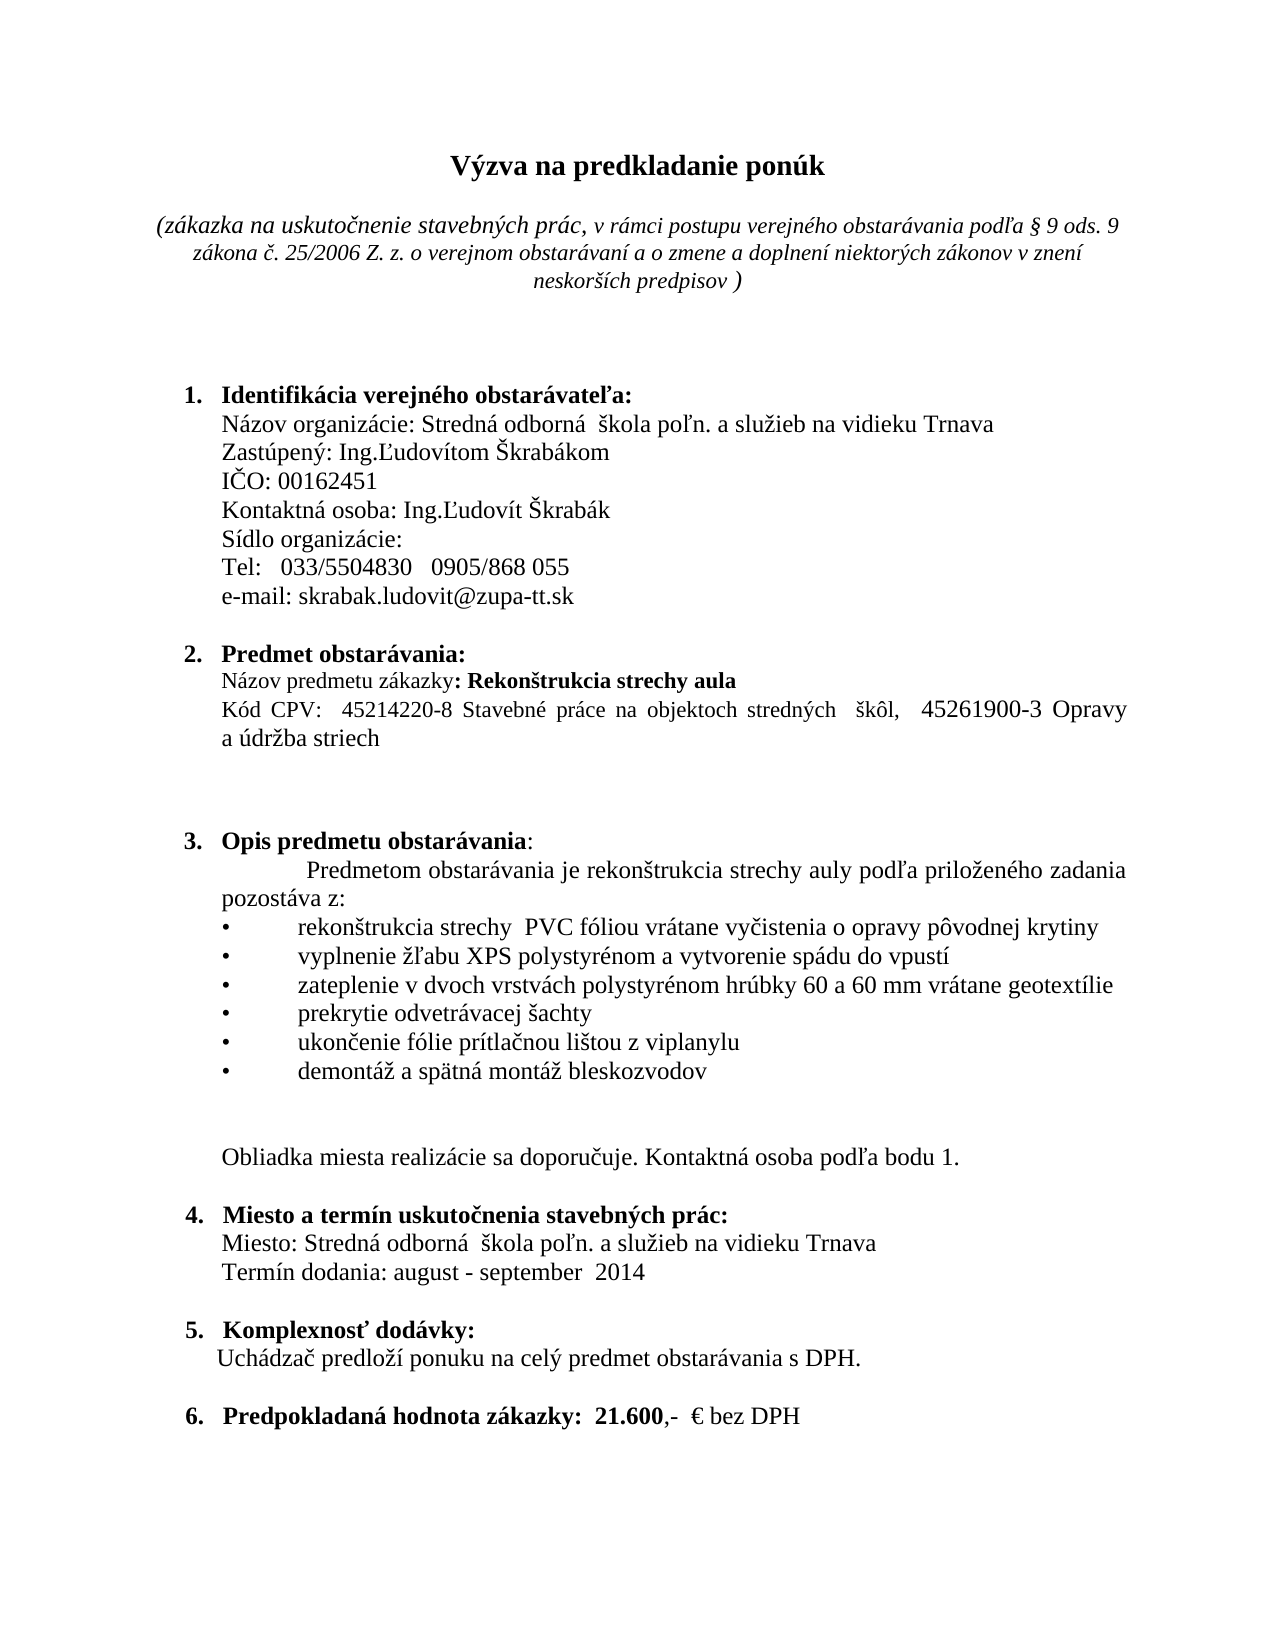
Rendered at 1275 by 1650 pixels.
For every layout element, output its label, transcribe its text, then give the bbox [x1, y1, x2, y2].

text Termín dodania: august - september 2014 [148, 1257, 1127, 1286]
list prekrytie odvetrávacej šachty [221, 998, 1127, 1027]
text IČO: 00162451 [221, 466, 1127, 495]
text (zákazka na uskutočnenie stavebných prác, v rámci postupu verejného obstarávania podľa § 9 ods. 9 zákona č. 25/2006 Z. z. o verejnom obstarávaní a o zmene a doplnení niektorých zákonov v znení neskorších predpisov ) [148, 210, 1127, 294]
text Sídlo organizácie: [221, 524, 1127, 552]
list Identifikácia verejného obstarávateľa: [183, 380, 1127, 409]
text Kontaktná osoba: Ing.Ľudovít Škrabák [221, 495, 1127, 524]
list Názov predmetu zákazky: Rekonštrukcia strechy aula [221, 667, 1127, 694]
text Zastúpený: Ing.Ľudovítom Škrabákom [221, 437, 1127, 466]
text 3. Opis predmetu obstarávania: [183, 826, 1127, 855]
text Názov organizácie: Stredná odborná škola poľn. a služieb na vidieku Trnava [221, 409, 1127, 437]
text Tel: 033/5504830 0905/868 055 [221, 552, 1127, 581]
list ukončenie fólie prítlačnou lištou z viplanylu [221, 1027, 1127, 1056]
list zateplenie v dvoch vrstvách polystyrénom hrúbky 60 a 60 mm vrátane geotextílie [221, 970, 1127, 998]
text Miesto: Stredná odborná škola poľn. a služieb na vidieku Trnava [148, 1228, 1127, 1257]
list Predmet obstarávania: [183, 639, 1127, 667]
text 4. Miesto a termín uskutočnenia stavebných prác: [185, 1200, 1127, 1228]
text 5. Komplexnosť dodávky: [185, 1315, 1127, 1343]
text Uchádzač predloží ponuku na celý predmet obstarávania s DPH. [148, 1343, 1127, 1372]
text Výzva na predkladanie ponúk [148, 148, 1127, 181]
list rekonštrukcia strechy PVC fóliou vrátane vyčistenia o opravy pôvodnej krytiny [221, 912, 1127, 941]
list vyplnenie žľabu XPS polystyrénom a vytvorenie spádu do vpustí [221, 941, 1127, 970]
text 6. Predpokladaná hodnota zákazky: 21.600,- € bez DPH [185, 1401, 1127, 1430]
text Predmetom obstarávania je rekonštrukcia strechy auly podľa priloženého zadania pozostáva z: [221, 855, 1127, 912]
list demontáž a spätná montáž bleskozvodov [221, 1056, 1127, 1085]
text e-mail: skrabak.ludovit@zupa-tt.sk [221, 581, 1127, 610]
text Kód CPV: 45214220-8 Stavebné práce na objektoch stredných škôl, 45261900-3 Opravy a údržba striech [221, 694, 1127, 751]
text Obliadka miesta realizácie sa doporučuje. Kontaktná osoba podľa bodu 1. [221, 1142, 1127, 1171]
